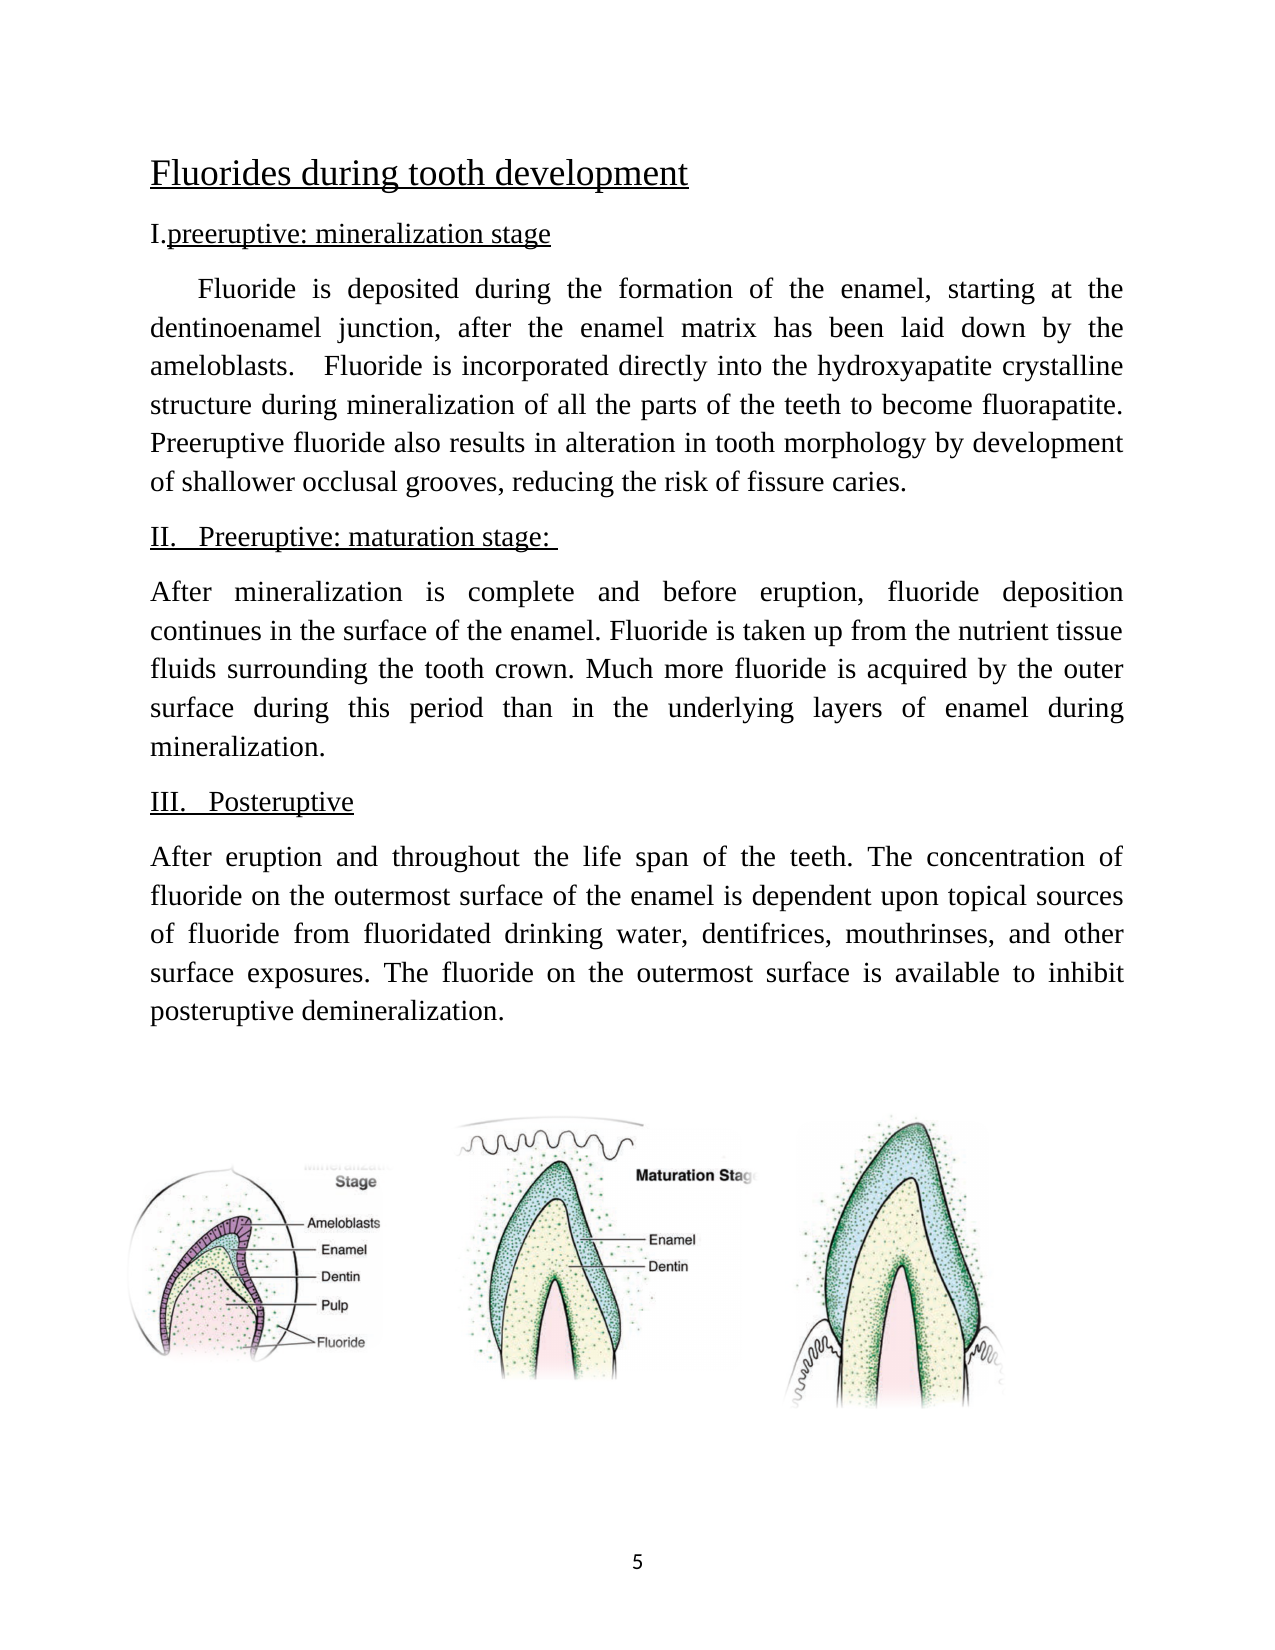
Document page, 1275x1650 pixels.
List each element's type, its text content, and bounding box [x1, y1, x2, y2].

text After mineralization is complete and before eruption, fluoride deposition continues in the surface of the enamel. Fluoride is taken up from the nutrient tissue fluids surrounding the tooth crown. Much more fluoride is acquired by the outer surface during this period than in the underlying layers of enamel during mineralization. [150, 574, 1125, 762]
text I.preeruptive: mineralization stage [150, 216, 1125, 250]
text II. Preeruptive: maturation stage: [150, 519, 1125, 553]
picture [481, 1140, 731, 1360]
text Fluoride is deposited during the formation of the enamel, starting at the dentinoenamel junction, after the enamel matrix has been laid down by the ameloblasts. Fluoride is incorporated directly into the hydroxyapatite crystalline structure during mineralization of all the parts of the teeth to become fluorapatite. Preeruptive fluoride also results in alteration in tooth morphology by development of shallower occlusal grooves, reducing the risk of fissure caries. [150, 271, 1125, 498]
text III. Posteruptive [150, 784, 1125, 817]
text Fluorides during tooth development [150, 150, 1125, 193]
text After eruption and throughout the life span of the teeth. The concentration of fluoride on the outermost surface of the enamel is dependent upon topical sources of fluoride from fluoridated drinking water, dentifrices, mouthrinses, and other surface exposures. The fluoride on the outermost surface is available to inhibit posteruptive demineralization. [150, 839, 1125, 1027]
picture [808, 1133, 978, 1386]
